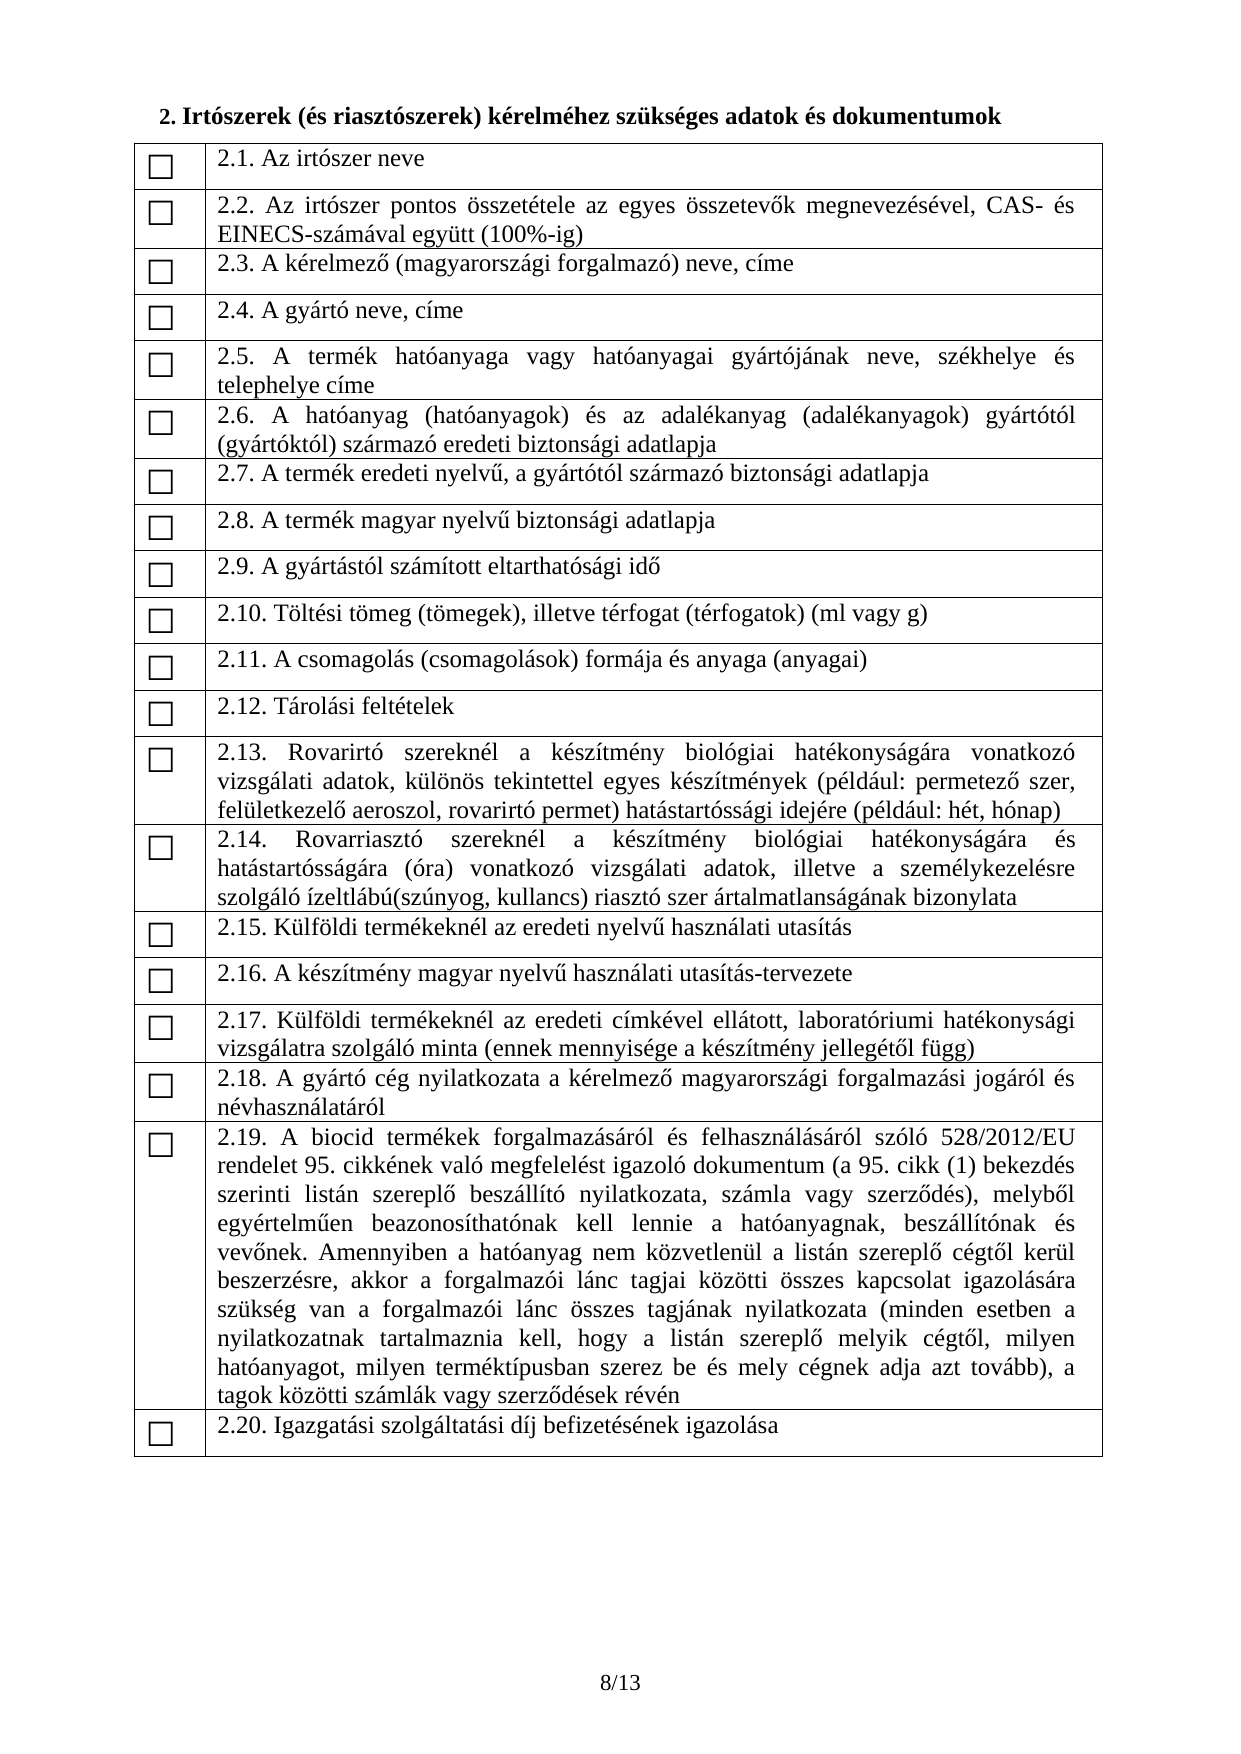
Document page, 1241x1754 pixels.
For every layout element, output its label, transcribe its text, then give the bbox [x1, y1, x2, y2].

table_cell 2.14. Rovarriasztó szereknél a készítmény biológiai hatékonyságára és hatástartósságára (óra) vonatkozó vizsgálati adatok, illetve a személykezelésre szolgáló ízeltlábú(szúnyog, kullancs) riasztó szer ártalmatlanságának bizonylata [206, 825, 1102, 911]
table_cell 2.9. A gyártástól számított eltarthatósági idő [206, 551, 1102, 597]
table_cell [135, 505, 205, 550]
table_cell [135, 1005, 205, 1062]
table_cell [135, 644, 205, 690]
table_cell 2.2. Az irtószer pontos összetétele az egyes összetevők megnevezésével, CAS- és EINECS-számával együtt (100%-ig) [206, 190, 1102, 247]
table_cell 2.11. A csomagolás (csomagolások) formája és anyaga (anyagai) [206, 644, 1102, 690]
table_cell 2.16. A készítmény magyar nyelvű használati utasítás-tervezete [206, 958, 1102, 1004]
table_cell 2.19. A biocid termékek forgalmazásáról és felhasználásáról szóló 528/2012/EU rendelet 95. cikkének való megfelelést igazoló dokumentum (a 95. cikk (1) bekezdés szerinti listán szereplő beszállító nyilatkozata, számla vagy szerződés), melyből egyértelműen beazonosíthatónak kell lennie a hatóanyagnak, beszállítónak és vevőnek. Amennyiben a hatóanyag nem közvetlenül a listán szereplő cégtől kerül beszerzésre, akkor a forgalmazói lánc tagjai közötti összes kapcsolat igazolására szükség van a forgalmazói lánc összes tagjának nyilatkozata (minden esetben a nyilatkozatnak tartalmaznia kell, hogy a listán szereplő melyik cégtől, milyen hatóanyagot, milyen terméktípusban szerez be és mely cégnek adja azt tovább), a tagok közötti számlák vagy szerződések révén [206, 1122, 1102, 1409]
table_cell 2.20. Igazgatási szolgáltatási díj befizetésének igazolása [206, 1410, 1102, 1456]
table_cell 2.15. Külföldi termékeknél az eredeti nyelvű használati utasítás [206, 912, 1102, 957]
table_cell [135, 1122, 205, 1409]
table_cell 2.3. A kérelmező (magyarországi forgalmazó) neve, címe [206, 249, 1102, 294]
table_cell [135, 912, 205, 957]
table_cell 2.4. A gyártó neve, címe [206, 295, 1102, 340]
table_cell 2.6. A hatóanyag (hatóanyagok) és az adalékanyag (adalékanyagok) gyártótól (gyártóktól) származó eredeti biztonsági adatlapja [206, 400, 1102, 457]
table_cell [135, 190, 205, 247]
table_cell [135, 598, 205, 643]
table_cell [135, 737, 205, 823]
table_cell 2.17. Külföldi termékeknél az eredeti címkével ellátott, laboratóriumi hatékonysági vizsgálatra szolgáló minta (ennek mennyisége a készítmény jellegétől függ) [206, 1005, 1102, 1062]
table_header 2.1. Az irtószer neve [206, 144, 1102, 189]
table_cell [135, 551, 205, 597]
table_cell 2.5. A termék hatóanyaga vagy hatóanyagai gyártójának neve, székhelye és telephelye címe [206, 341, 1102, 399]
table_cell [135, 295, 205, 340]
table_cell [135, 249, 205, 294]
table_cell [135, 1063, 205, 1121]
table_header [135, 144, 205, 189]
table_cell 2.8. A termék magyar nyelvű biztonsági adatlapja [206, 505, 1102, 550]
text 2. Irtószerek (és riasztószerek) kérelméhez szükséges adatok és dokumentumok [159, 101, 1107, 130]
table_cell 2.10. Töltési tömeg (tömegek), illetve térfogat (térfogatok) (ml vagy g) [206, 598, 1102, 643]
table_cell [135, 341, 205, 399]
table_cell 2.7. A termék eredeti nyelvű, a gyártótól származó biztonsági adatlapja [206, 459, 1102, 504]
table_cell [135, 691, 205, 736]
table_cell 2.13. Rovarirtó szereknél a készítmény biológiai hatékonyságára vonatkozó vizsgálati adatok, különös tekintettel egyes készítmények (például: permetező szer, felületkezelő aeroszol, rovarirtó permet) hatástartóssági idejére (például: hét, hónap) [206, 737, 1102, 823]
table_cell [135, 1410, 205, 1456]
table_cell [135, 958, 205, 1004]
table_cell [135, 459, 205, 504]
table_cell 2.18. A gyártó cég nyilatkozata a kérelmező magyarországi forgalmazási jogáról és névhasználatáról [206, 1063, 1102, 1121]
table_cell [135, 400, 205, 457]
table_cell [135, 825, 205, 911]
table_cell 2.12. Tárolási feltételek [206, 691, 1102, 736]
